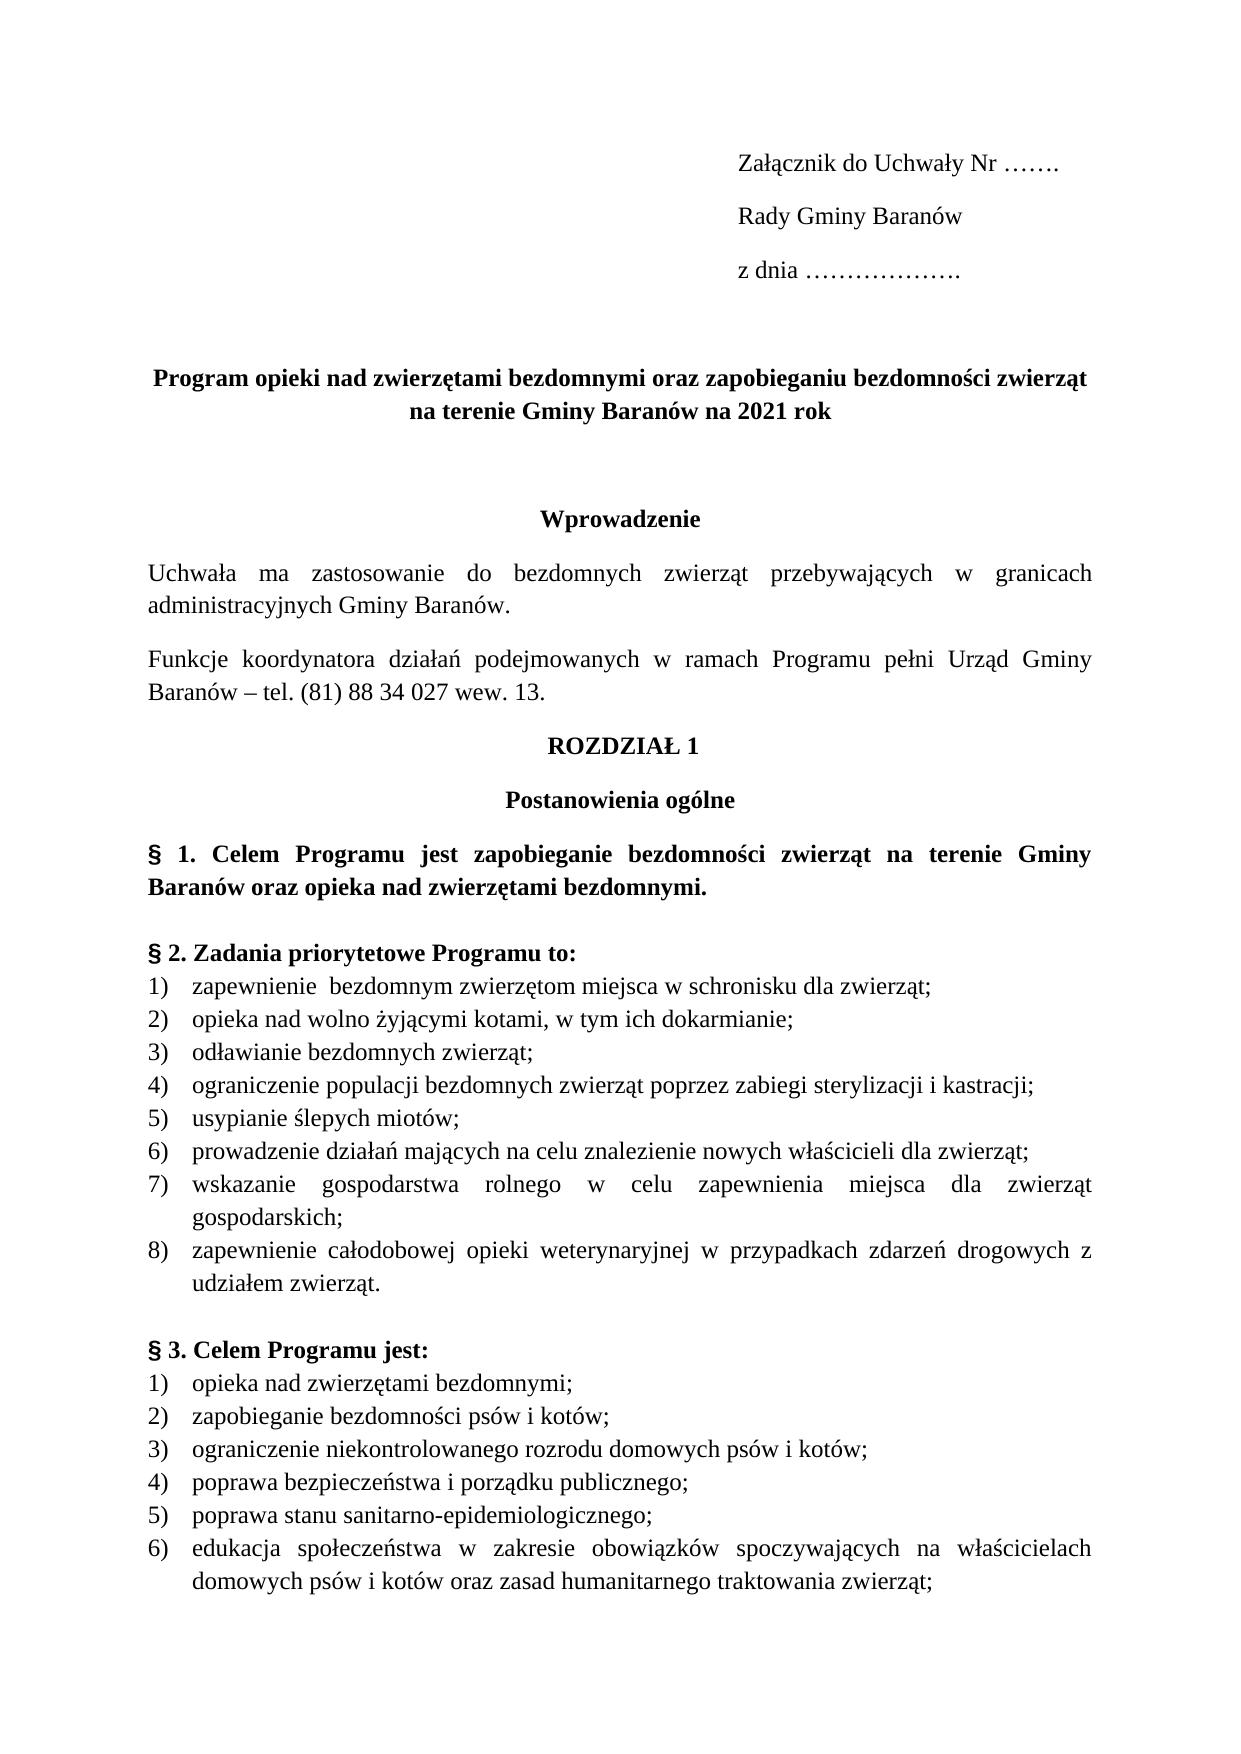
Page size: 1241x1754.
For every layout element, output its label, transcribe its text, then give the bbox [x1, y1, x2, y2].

text ROZDZIAŁ 1 [148, 731, 1093, 760]
list § 1. Celem Programu jest zapobieganie bezdomności zwierząt na terenie Gminy Baranów oraz opieka nad zwierzętami bezdomnymi. [148, 839, 1093, 901]
text Załącznik do Uchwały Nr ……. [148, 148, 1093, 176]
text Program opieki nad zwierzętami bezdomnymi oraz zapobieganiu bezdomności zwierząt na terenie Gminy Baranów na 2021 rok [148, 363, 1093, 425]
list opieka nad wolno żyjącymi kotami, w tym ich dokarmianie; [148, 1004, 1093, 1033]
list zapewnienie bezdomnym zwierzętom miejsca w schronisku dla zwierząt; [148, 971, 1093, 1000]
list ograniczenie populacji bezdomnych zwierząt poprzez zabiegi sterylizacji i kastracji; [148, 1070, 1093, 1099]
list zapewnienie całodobowej opieki weterynaryjnej w przypadkach zdarzeń drogowych z udziałem zwierząt. [148, 1236, 1093, 1297]
list ograniczenie niekontrolowanego rozrodu domowych psów i kotów; [148, 1434, 1093, 1462]
list wskazanie gospodarstwa rolnego w celu zapewnienia miejsca dla zwierząt gospodarskich; [148, 1169, 1093, 1231]
list Funkcje koordynatora działań podejmowanych w ramach Programu pełni Urząd Gminy Baranów – tel. (81) 88 34 027 wew. 13. [148, 644, 1093, 706]
list prowadzenie działań mających na celu znalezienie nowych właścicieli dla zwierząt; [148, 1136, 1093, 1165]
text Rady Gminy Baranów [148, 201, 1093, 230]
text Postanowienia ogólne [148, 785, 1093, 814]
text Wprowadzenie [148, 504, 1093, 532]
text z dnia ………………. [148, 255, 1093, 284]
list poprawa stanu sanitarno-epidemiologicznego; [148, 1500, 1093, 1528]
list poprawa bezpieczeństwa i porządku publicznego; [148, 1467, 1093, 1496]
list § 3. Celem Programu jest: [148, 1334, 1093, 1363]
list odławianie bezdomnych zwierząt; [148, 1037, 1093, 1066]
list zapobieganie bezdomności psów i kotów; [148, 1401, 1093, 1429]
list § 2. Zadania priorytetowe Programu to: [148, 938, 1093, 967]
list edukacja społeczeństwa w zakresie obowiązków spoczywających na właścicielach domowych psów i kotów oraz zasad humanitarnego traktowania zwierząt; [148, 1533, 1093, 1594]
list opieka nad zwierzętami bezdomnymi; [148, 1368, 1093, 1396]
list usypianie ślepych miotów; [148, 1103, 1093, 1132]
text Uchwała ma zastosowanie do bezdomnych zwierząt przebywających w granicach administracyjnych Gminy Baranów. [148, 558, 1093, 619]
